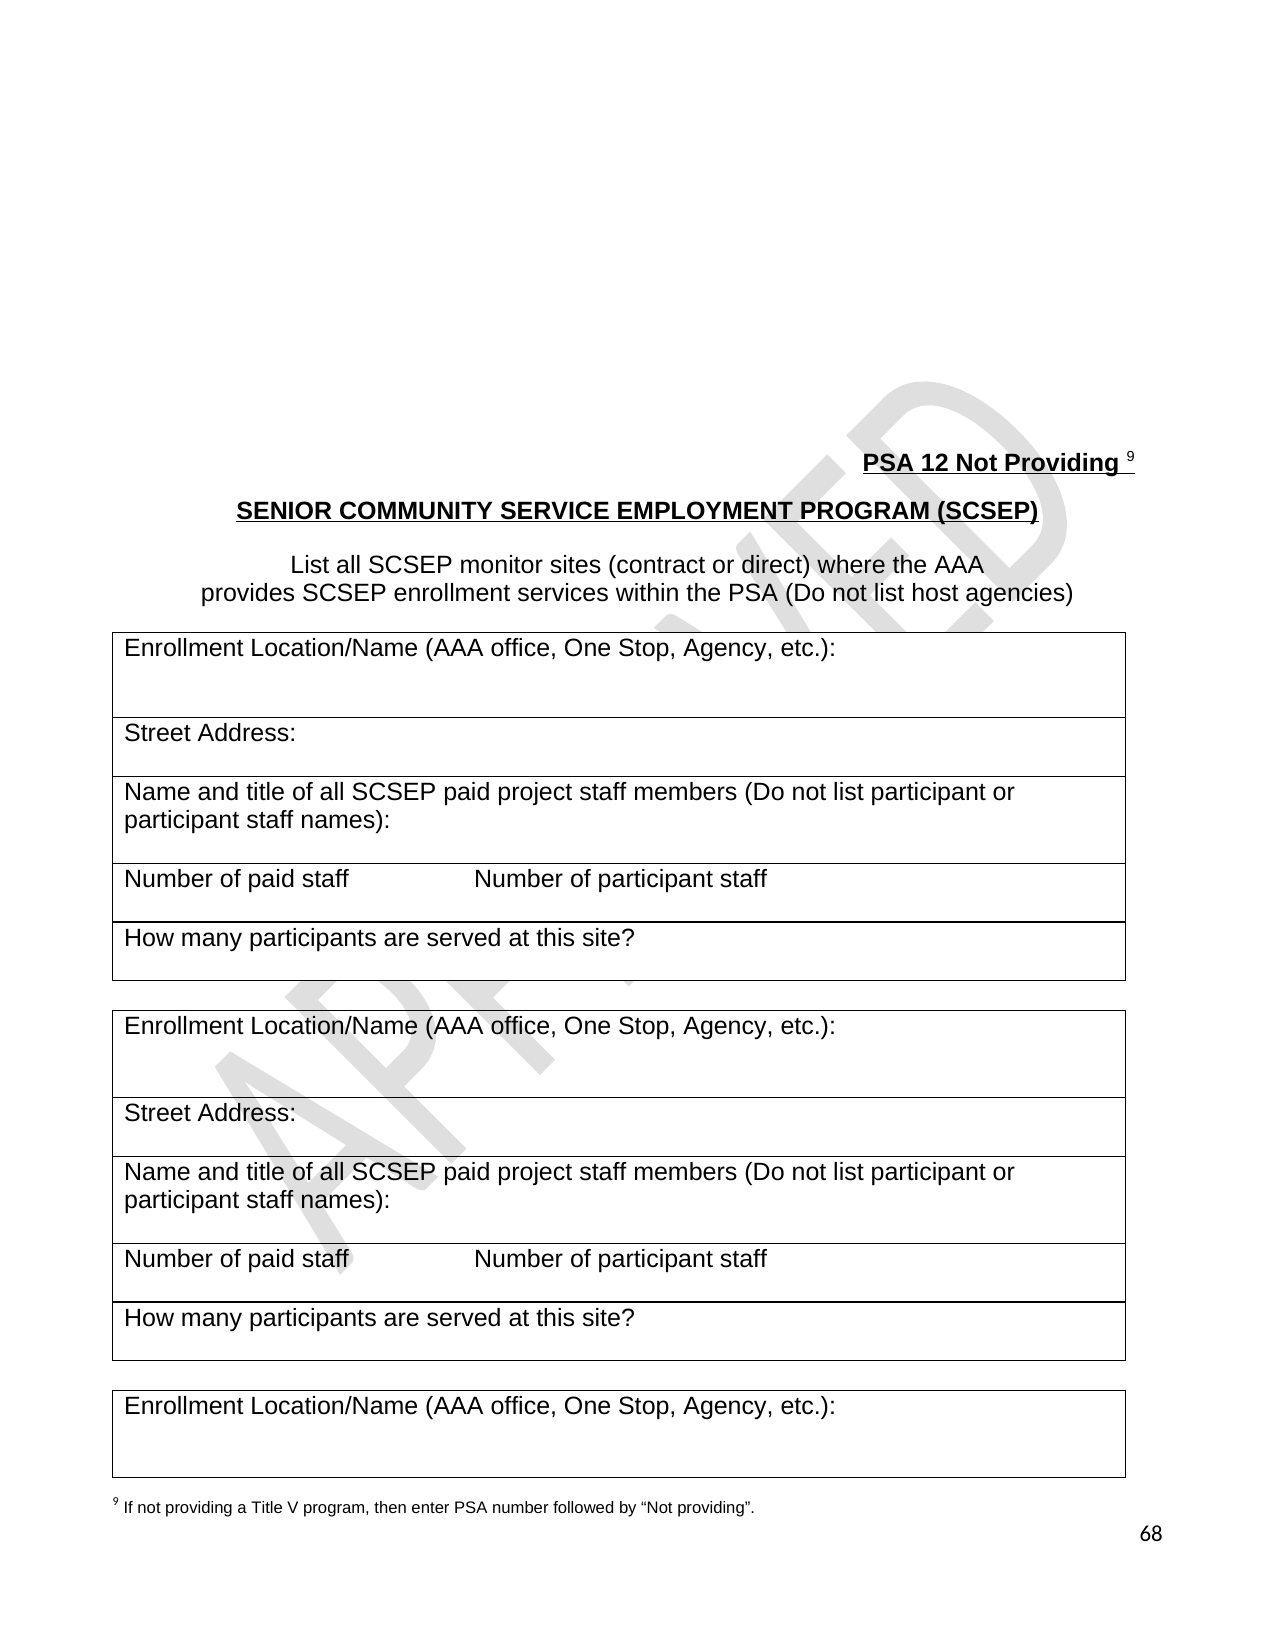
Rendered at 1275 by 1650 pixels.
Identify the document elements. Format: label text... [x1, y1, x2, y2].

table_cell How many participants are served at this site? [113, 1303, 1125, 1360]
table_header Enrollment Location/Name (AAA office, One Stop, Agency, etc.): [113, 1011, 1125, 1097]
table_cell Number of paid staff Number of participant staff [113, 864, 1125, 921]
table_header Enrollment Location/Name (AAA office, One Stop, Agency, etc.): [113, 633, 1125, 717]
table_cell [113, 1244, 1125, 1301]
table_cell Name and title of all SCSEP paid project staff members (Do not list participant or participant staff names): [113, 777, 1125, 863]
table_cell Street Address: [113, 718, 1125, 776]
table_cell Street Address: [113, 1098, 1125, 1156]
text List all SCSEP monitor sites (contract or direct) where the AAA [112, 550, 1162, 578]
text PSA 12 Not Providing [787, 448, 1162, 477]
table_cell Name and title of all SCSEP paid project staff members (Do not list participant or participant staff names): [113, 1157, 1125, 1243]
text SENIOR COMMUNITY SERVICE EMPLOYMENT PROGRAM (SCSEP) [127, 496, 1147, 525]
table_cell How many participants are served at this site? [113, 923, 1125, 980]
table_header Enrollment Location/Name (AAA office, One Stop, Agency, etc.): [113, 1391, 1125, 1477]
text provides SCSEP enrollment services within the PSA (Do not list host agencies) [112, 578, 1162, 607]
